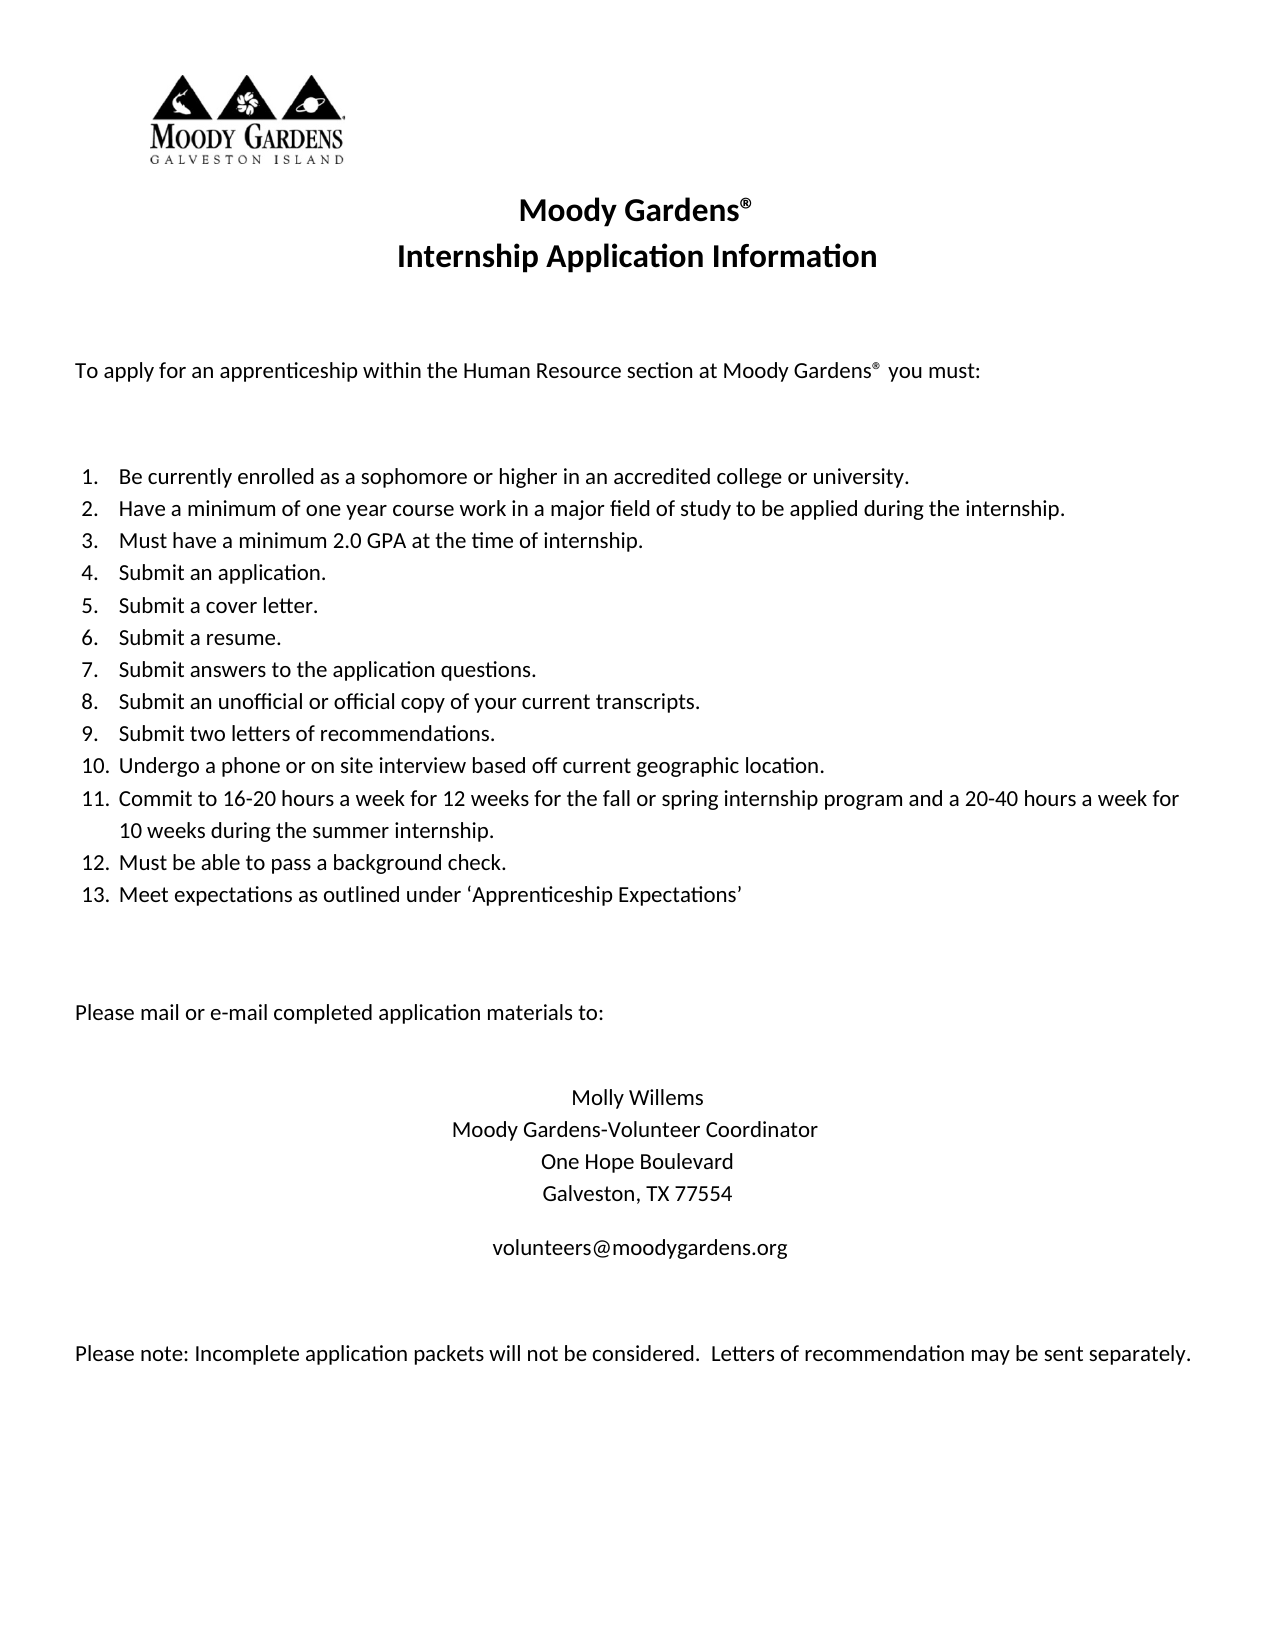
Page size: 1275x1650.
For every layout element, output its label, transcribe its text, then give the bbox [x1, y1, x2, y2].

text volunteers@moodygardens.org [75, 1233, 1200, 1261]
list Submit answers to the application questions. [81, 655, 1200, 683]
list Submit a resume. [81, 623, 1200, 651]
text Please note: Incomplete application packets will not be considered. Letters of recommendation may be sent separately. [75, 1339, 1200, 1367]
list Be currently enrolled as a sophomore or higher in an accredited college or university. [81, 462, 1200, 490]
list Submit a cover letter. [81, 591, 1200, 619]
list Commit to 16-20 hours a week for 12 weeks for the fall or spring internship program and a 20-40 hours a week for 10 weeks during the summer internship. [81, 784, 1200, 844]
list Have a minimum of one year course work in a major field of study to be applied during the internship. [81, 494, 1200, 522]
list Submit two letters of recommendations. [81, 719, 1200, 747]
list Submit an unofficial or official copy of your current transcripts. [81, 687, 1200, 715]
list Meet expectations as outlined under ‘Apprenticeship Expectations’ [81, 880, 1200, 908]
list Undergo a phone or on site interview based off current geographic location. [81, 752, 1200, 780]
list Submit an application. [81, 558, 1200, 587]
list Must have a minimum 2.0 GPA at the time of internship. [81, 526, 1200, 554]
text To apply for an apprenticeship within the Human Resource section at Moody Gardens® you must: [75, 356, 1200, 384]
text Please mail or e-mail completed application materials to: [75, 998, 1200, 1058]
text Moody Gardens® Internship Application Information [75, 188, 1200, 276]
list Must be able to pass a background check. [81, 848, 1200, 876]
picture [150, 75, 346, 164]
text Molly Willems Moody Gardens-Volunteer Coordinator One Hope Boulevard Galveston, TX 77554 [75, 1083, 1200, 1208]
